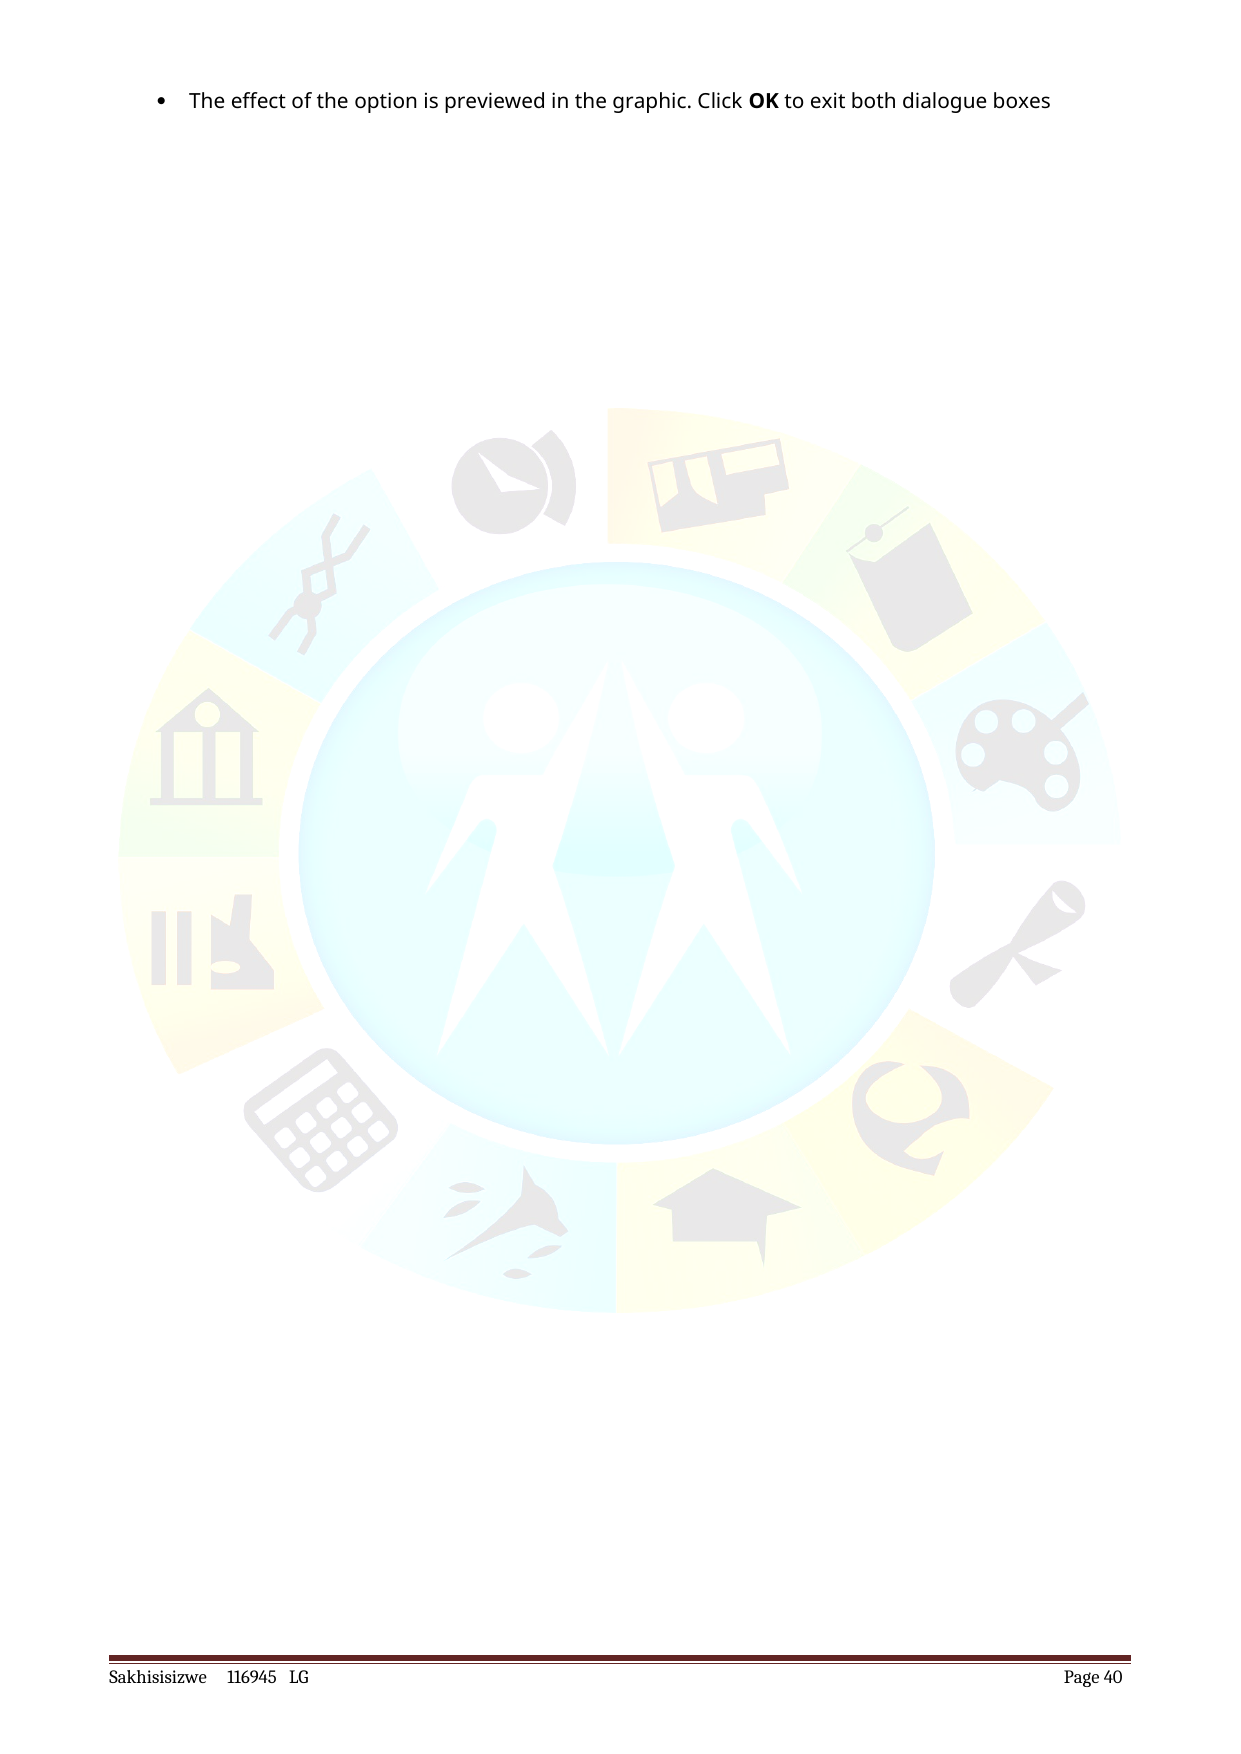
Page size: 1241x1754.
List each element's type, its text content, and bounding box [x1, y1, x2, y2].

list The effect of the option is previewed in the graphic. Click OK to exit both dialogue boxes [158, 86, 1122, 114]
